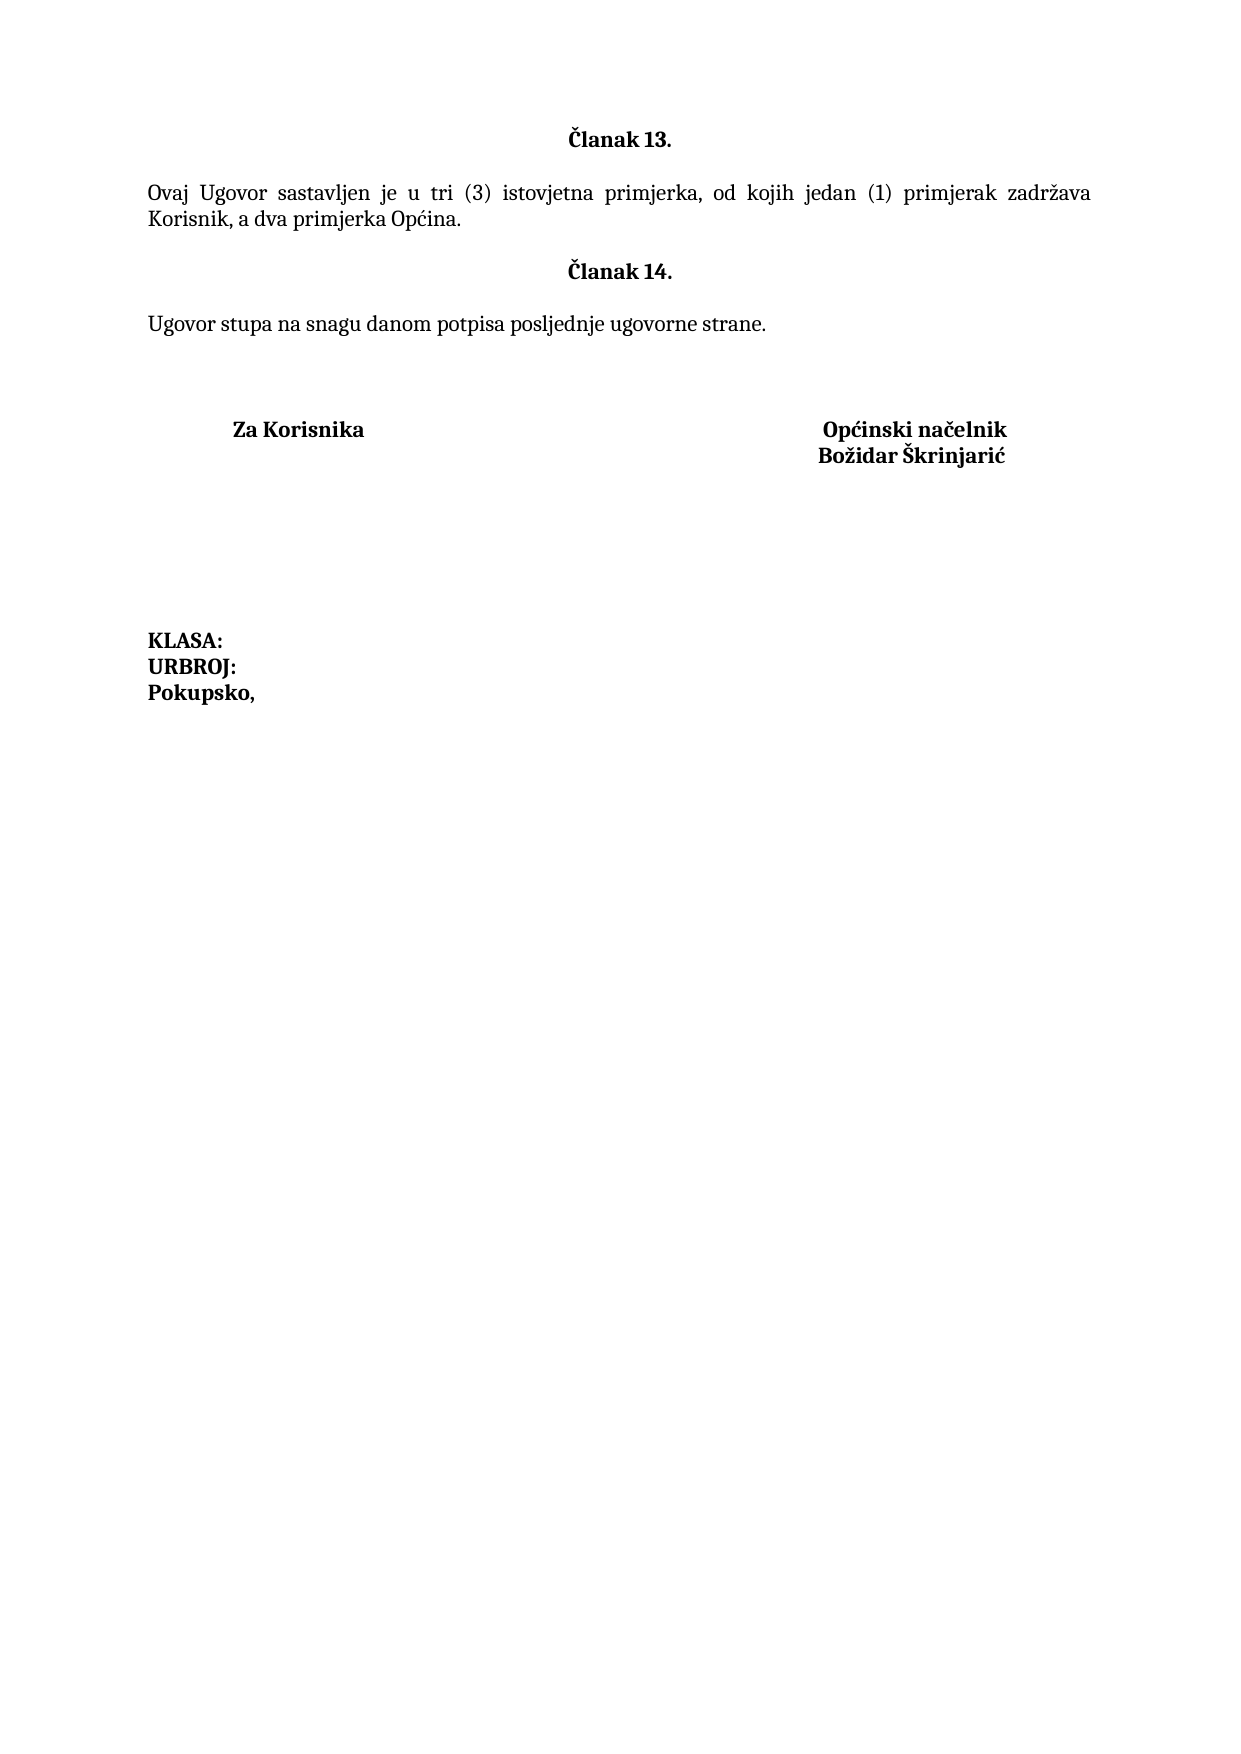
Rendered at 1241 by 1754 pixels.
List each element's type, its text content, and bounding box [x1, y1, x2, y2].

text Ugovor stupa na snagu danom potpisa posljednje ugovorne strane. [148, 311, 1092, 338]
text Članak 13. [148, 127, 1092, 153]
text URBROJ: [148, 654, 1092, 680]
text KLASA: [148, 627, 1092, 654]
text Pokupsko, [148, 680, 1092, 707]
text Ovaj Ugovor sastavljen je u tri (3) istovjetna primjerka, od kojih jedan (1) primjerak zadržava Korisnik, a dva primjerka Općina. [148, 179, 1092, 232]
text Članak 14. [148, 258, 1092, 285]
text Za Korisnika Općinski načelnik Božidar Škrinjarić [148, 417, 1092, 469]
